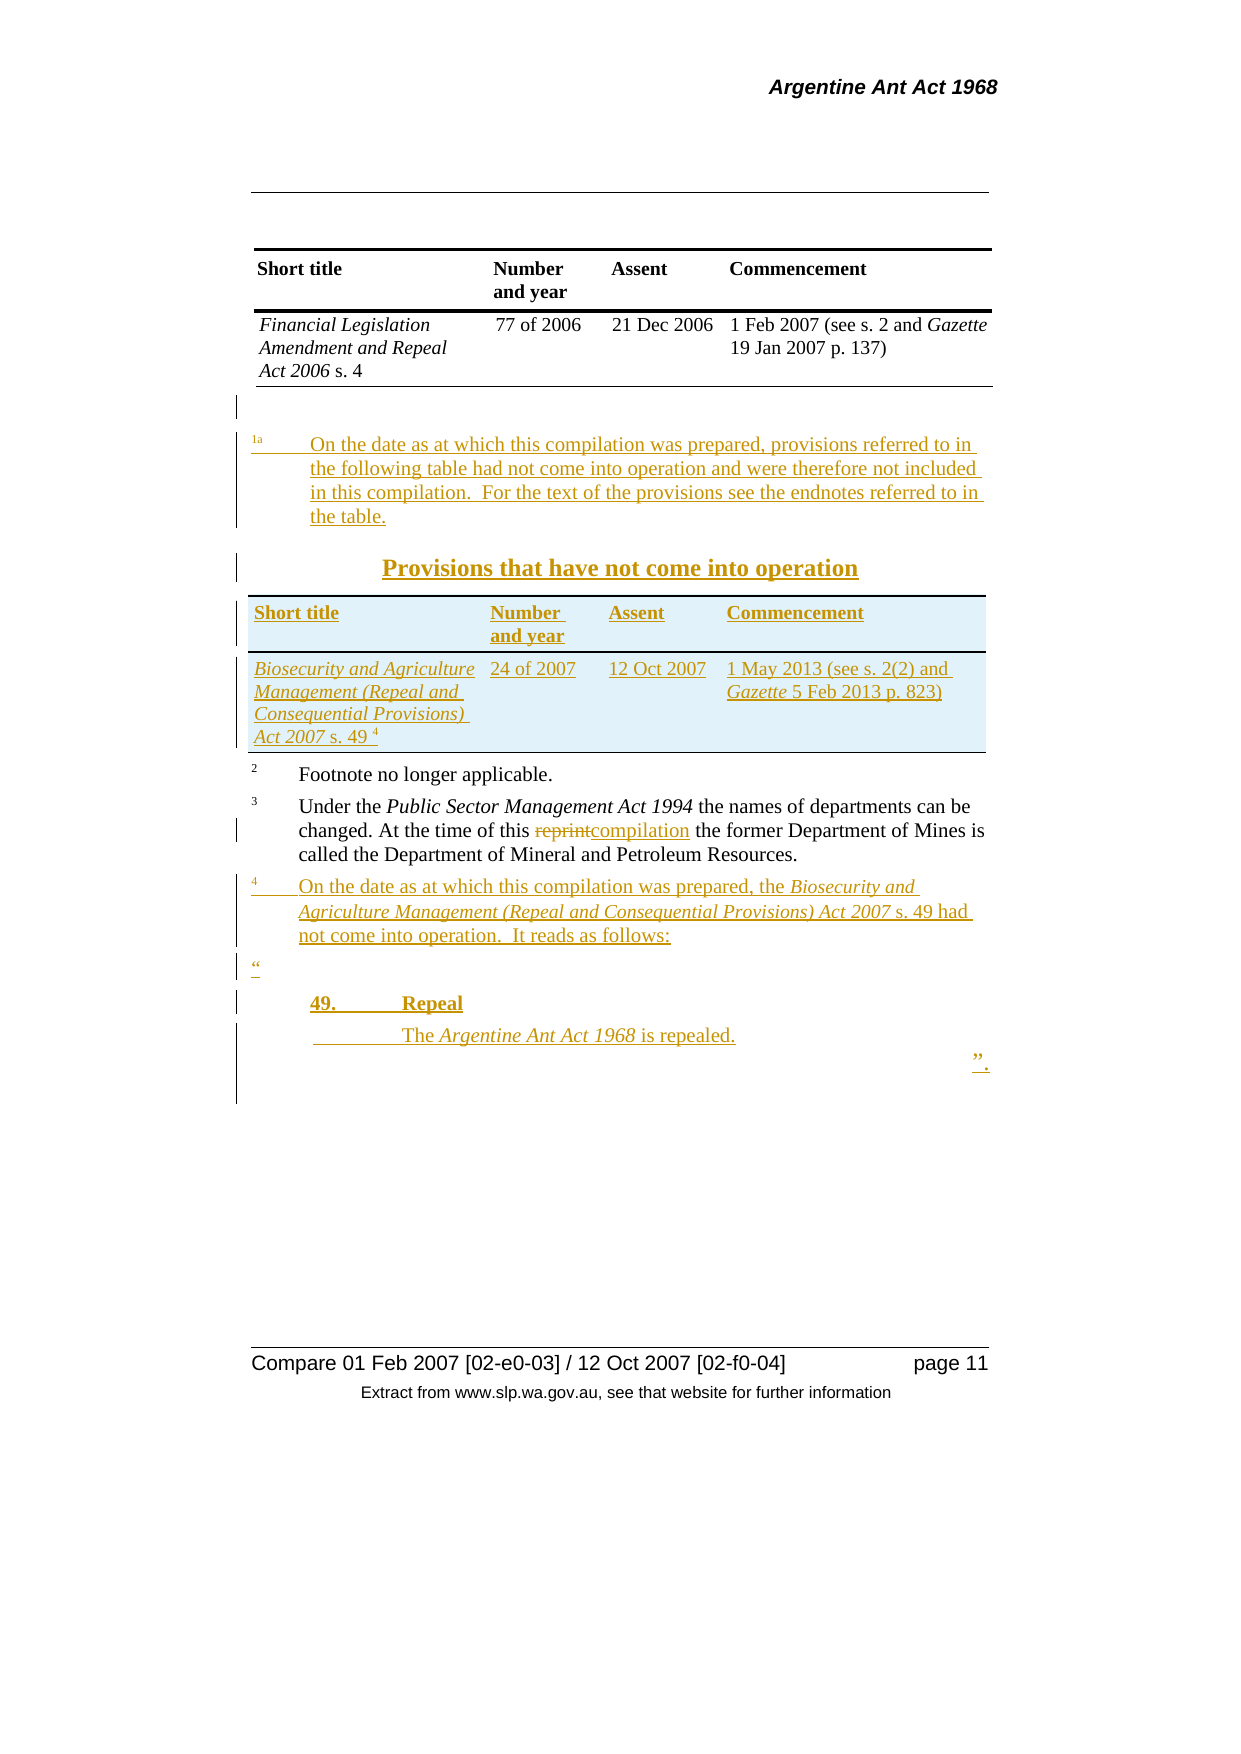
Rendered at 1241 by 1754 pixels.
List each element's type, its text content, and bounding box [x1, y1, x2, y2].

table_header Number and year [490, 251, 608, 309]
text 3 Under the Public Sector Management Act 1994 the names of departments can be changed. At the time of this the former Department of Mines is called the Department of Mineral and Petroleum Resources. [251, 794, 989, 866]
table_header Assent [608, 251, 726, 309]
text 2 Footnote no longer applicable. [251, 762, 989, 786]
table_header Commencement [726, 251, 992, 309]
table_header Short title [254, 251, 490, 309]
table_cell 21 Dec 2006 [609, 313, 727, 386]
table_cell 1 Feb 2007 (see s. 2 and Gazette 19 Jan 2007 p. 137) [727, 309, 993, 386]
table_cell 77 of 2006 [493, 313, 609, 386]
table_cell Financial Legislation Amendment and Repeal Act 2006 s. 4 [256, 313, 492, 386]
